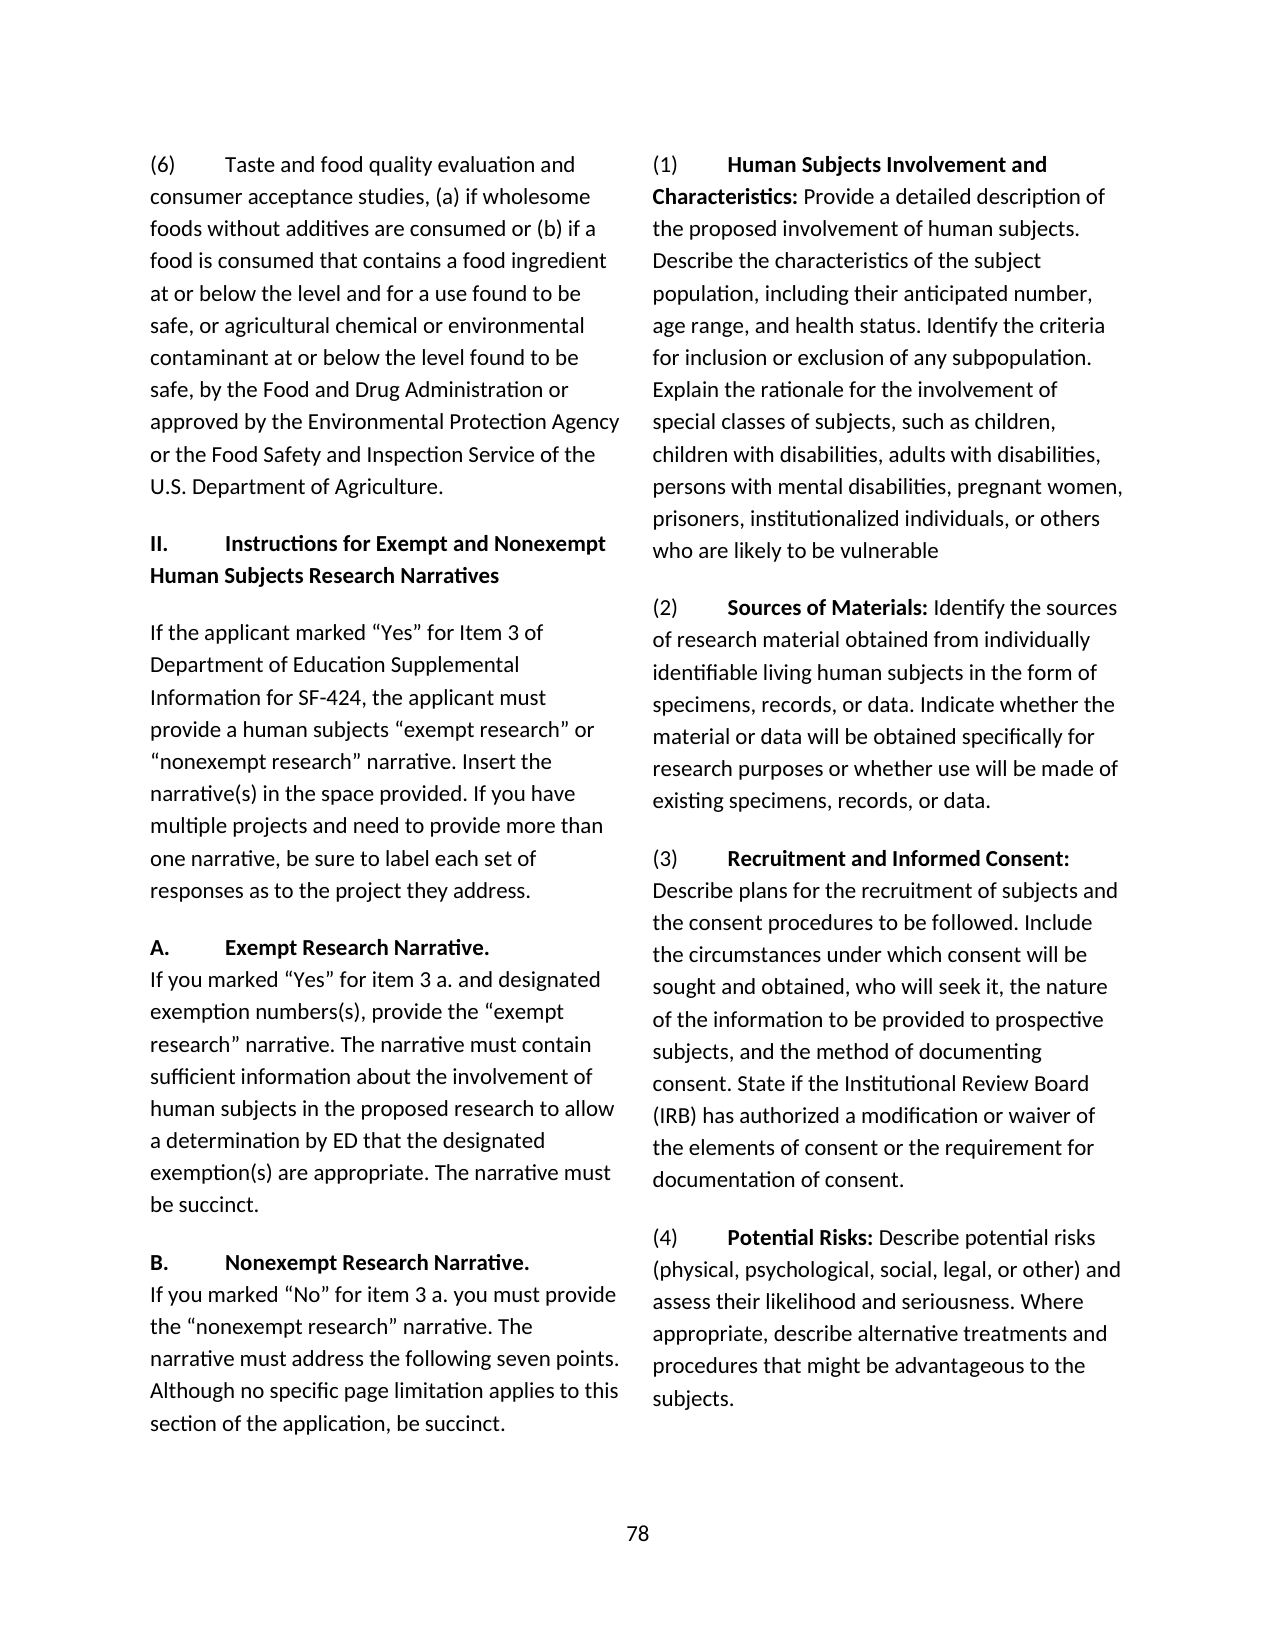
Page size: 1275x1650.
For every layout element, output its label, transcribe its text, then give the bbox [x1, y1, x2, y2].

list If the applicant marked “Yes” for Item 3 of Department of Education Supplemental Information for SF-424, the applicant must provide a human subjects “exempt research” or “nonexempt research” narrative. Insert the narrative(s) in the space provided. If you have multiple projects and need to provide more than one narrative, be sure to label each set of responses as to the project they address. [150, 618, 622, 904]
list Taste and food quality evaluation and consumer acceptance studies, (a) if wholesome foods without additives are consumed or (b) if a food is consumed that contains a food ingredient at or below the level and for a use found to be safe, or agricultural chemical or environmental contaminant at or below the level found to be safe, by the Food and Drug Administration or approved by the Environmental Protection Agency or the Food Safety and Inspection Service of the U.S. Department of Agriculture. [150, 150, 622, 500]
list Nonexempt Research Narrative. If you marked “No” for item 3 a. you must provide the “nonexempt research” narrative. The narrative must address the following seven points. Although no specific page limitation applies to this section of the application, be succinct. [150, 1248, 622, 1437]
list Recruitment and Informed Consent: Describe plans for the recruitment of subjects and the consent procedures to be followed. Include the circumstances under which consent will be sought and obtained, who will seek it, the nature of the information to be provided to prospective subjects, and the method of documenting consent. State if the Institutional Review Board (IRB) has authorized a modification or waiver of the elements of consent or the requirement for documentation of consent. [652, 844, 1125, 1194]
list Exempt Research Narrative. If you marked “Yes” for item 3 a. and designated exemption numbers(s), provide the “exempt research” narrative. The narrative must contain sufficient information about the involvement of human subjects in the proposed research to allow a determination by ED that the designated exemption(s) are appropriate. The narrative must be succinct. [150, 933, 622, 1219]
list Potential Risks: Describe potential risks (physical, psychological, social, legal, or other) and assess their likelihood and seriousness. Where appropriate, describe alternative treatments and procedures that might be advantageous to the subjects. [652, 1223, 1125, 1412]
list Human Subjects Involvement and Characteristics: Provide a detailed description of the proposed involvement of human subjects. Describe the characteristics of the subject population, including their anticipated number, age range, and health status. Identify the criteria for inclusion or exclusion of any subpopulation. Explain the rationale for the involvement of special classes of subjects, such as children, children with disabilities, adults with disabilities, persons with mental disabilities, pregnant women, prisoners, institutionalized individuals, or others who are likely to be vulnerable [652, 150, 1125, 564]
list Instructions for Exempt and Nonexempt Human Subjects Research Narratives [150, 529, 622, 589]
list Sources of Materials: Identify the sources of research material obtained from individually identifiable living human subjects in the form of specimens, records, or data. Indicate whether the material or data will be obtained specifically for research purposes or whether use will be made of existing specimens, records, or data. [652, 593, 1125, 814]
